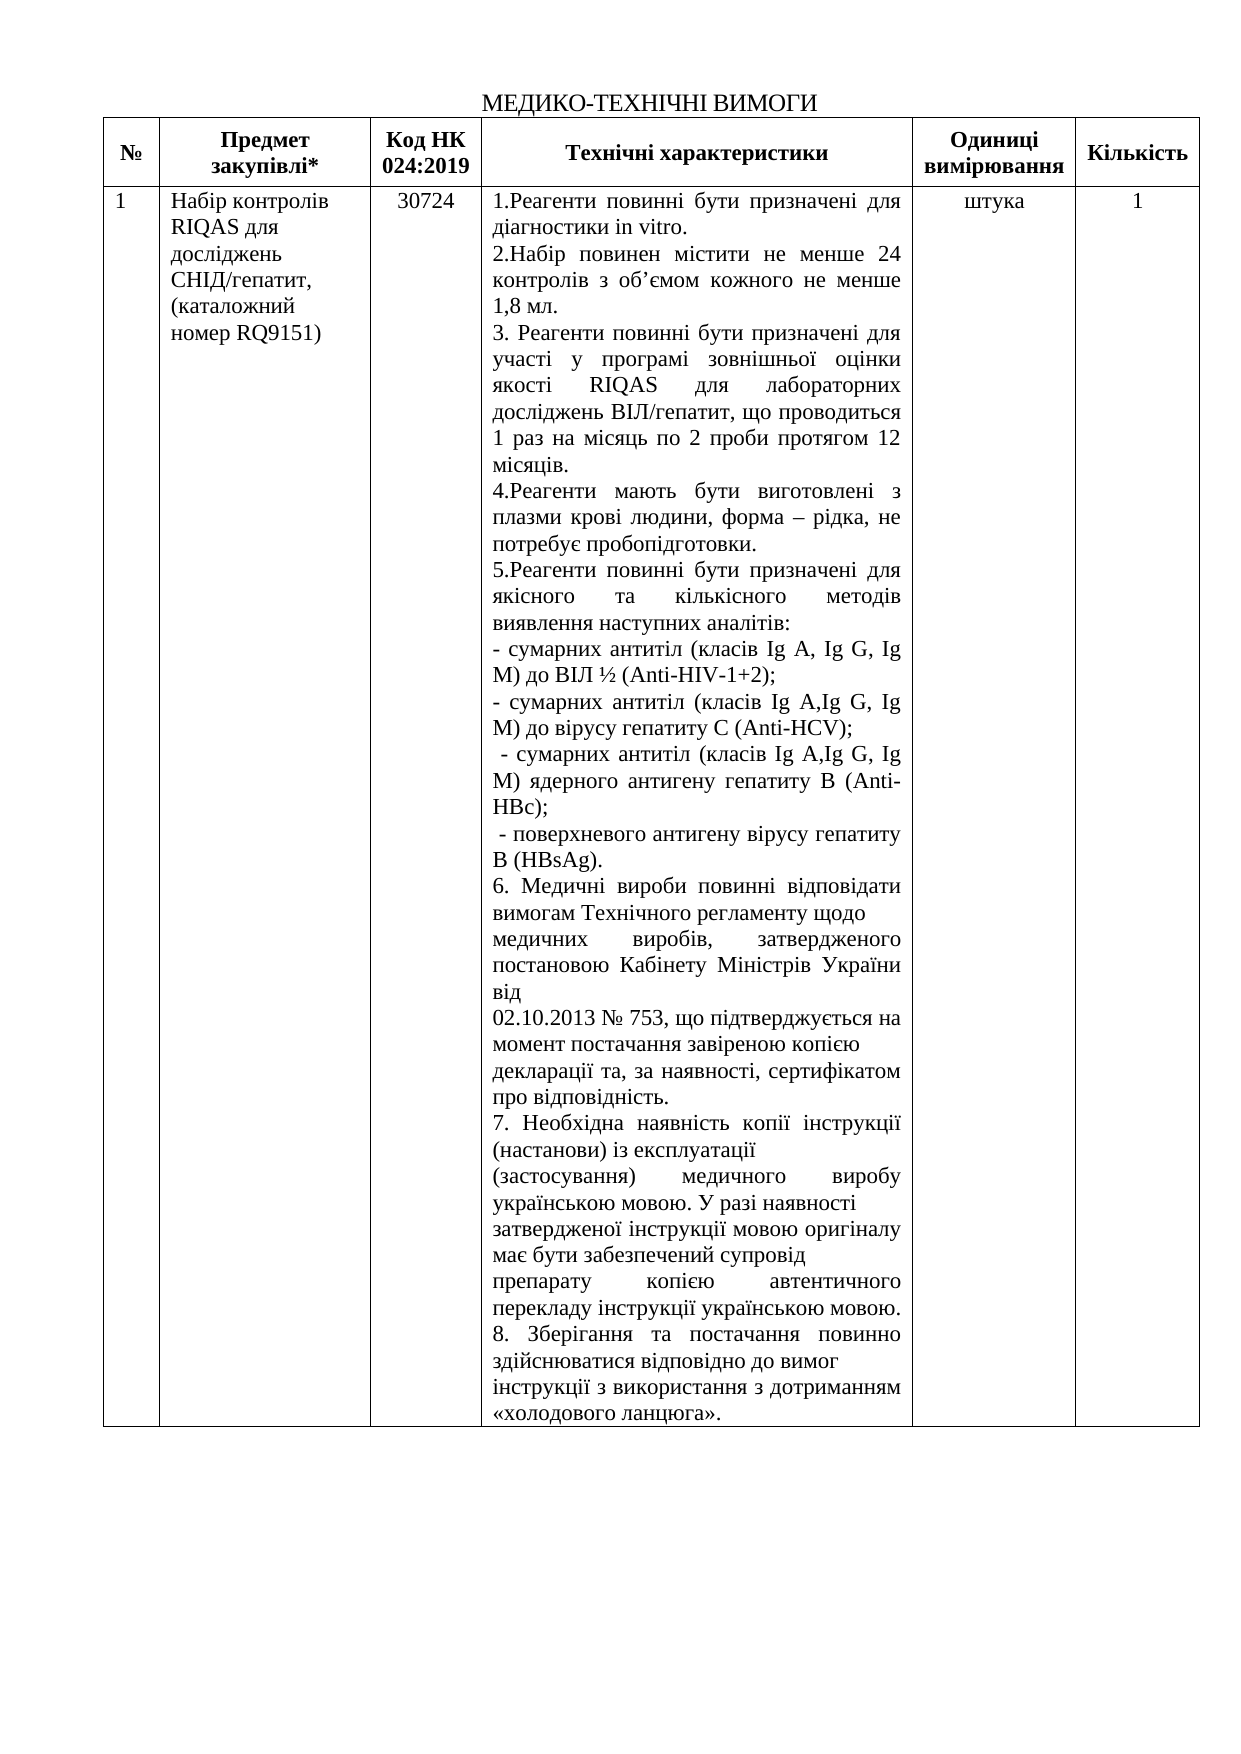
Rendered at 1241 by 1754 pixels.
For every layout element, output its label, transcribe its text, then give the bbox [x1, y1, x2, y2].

table_cell 1 [104, 187, 159, 1426]
text МЕДИКО-ТЕХНІЧНІ ВИМОГИ [148, 88, 1152, 117]
table_header № [104, 118, 159, 186]
table_cell 1.Реагенти повинні бути призначені для діагностики in vitro. 2.Набір повинен містити не менше 24 контролів з об’ємом кожного не менше 1,8 мл. 3. Реагенти повинні бути призначені для участі у програмі зовнішньої оцінки якості RIQAS для лабораторних досліджень ВІЛ/гепатит, що проводиться 1 раз на місяць по 2 проби протягом 12 місяців. 4.Реагенти мають бути виготовлені з плазми крові людини, форма – рідка, не потребує пробопідготовки. 5.Реагенти повинні бути призначені для якісного та кількісного методів виявлення наступних аналітів: - сумарних антитіл (класів Ig A, Ig G, Ig M) до ВІЛ ½ (Anti-HIV-1+2); - сумарних антитіл (класів Ig A,Ig G, Ig M) до вірусу гепатиту С (Anti-HCV); - сумарних антитіл (класів Ig A,Ig G, Ig M) ядерного антигену гепатиту В (Anti-HBc); - поверхневого антигену вірусу гепатиту В (HBsAg). 6. Медичні вироби повинні відповідати вимогам Технічного регламенту щодо медичних виробів, затвердженого постановою Кабінету Міністрів України від 02.10.2013 № 753, що підтверджується на момент постачання завіреною копією декларації та, за наявності, сертифікатом про відповідність. 7. Необхідна наявність копії інструкції (настанови) із експлуатації (застосування) медичного виробу українською мовою. У разі наявності затвердженої інструкції мовою оригіналу має бути забезпечений супровід препарату копією автентичного перекладу інструкції українською мовою. 8. Зберігання та постачання повинно здійснюватися відповідно до вимог інструкції з використання з дотриманням «холодового ланцюга». [482, 187, 912, 1426]
table_cell Набір контролів RIQAS для досліджень СНІД/гепатит, (каталожний номер RQ9151) [160, 187, 370, 1426]
table_cell штука [913, 187, 1075, 1426]
table_header Код НК 024:2019 [371, 118, 481, 186]
table_cell 1 [1076, 187, 1199, 1426]
table_header Технічні характеристики [482, 118, 912, 186]
table_header Кількість [1076, 118, 1199, 186]
table_header Предмет закупівлі* [160, 118, 370, 186]
table_header Одиниці вимірювання [913, 118, 1075, 186]
table_cell 30724 [371, 187, 481, 1426]
